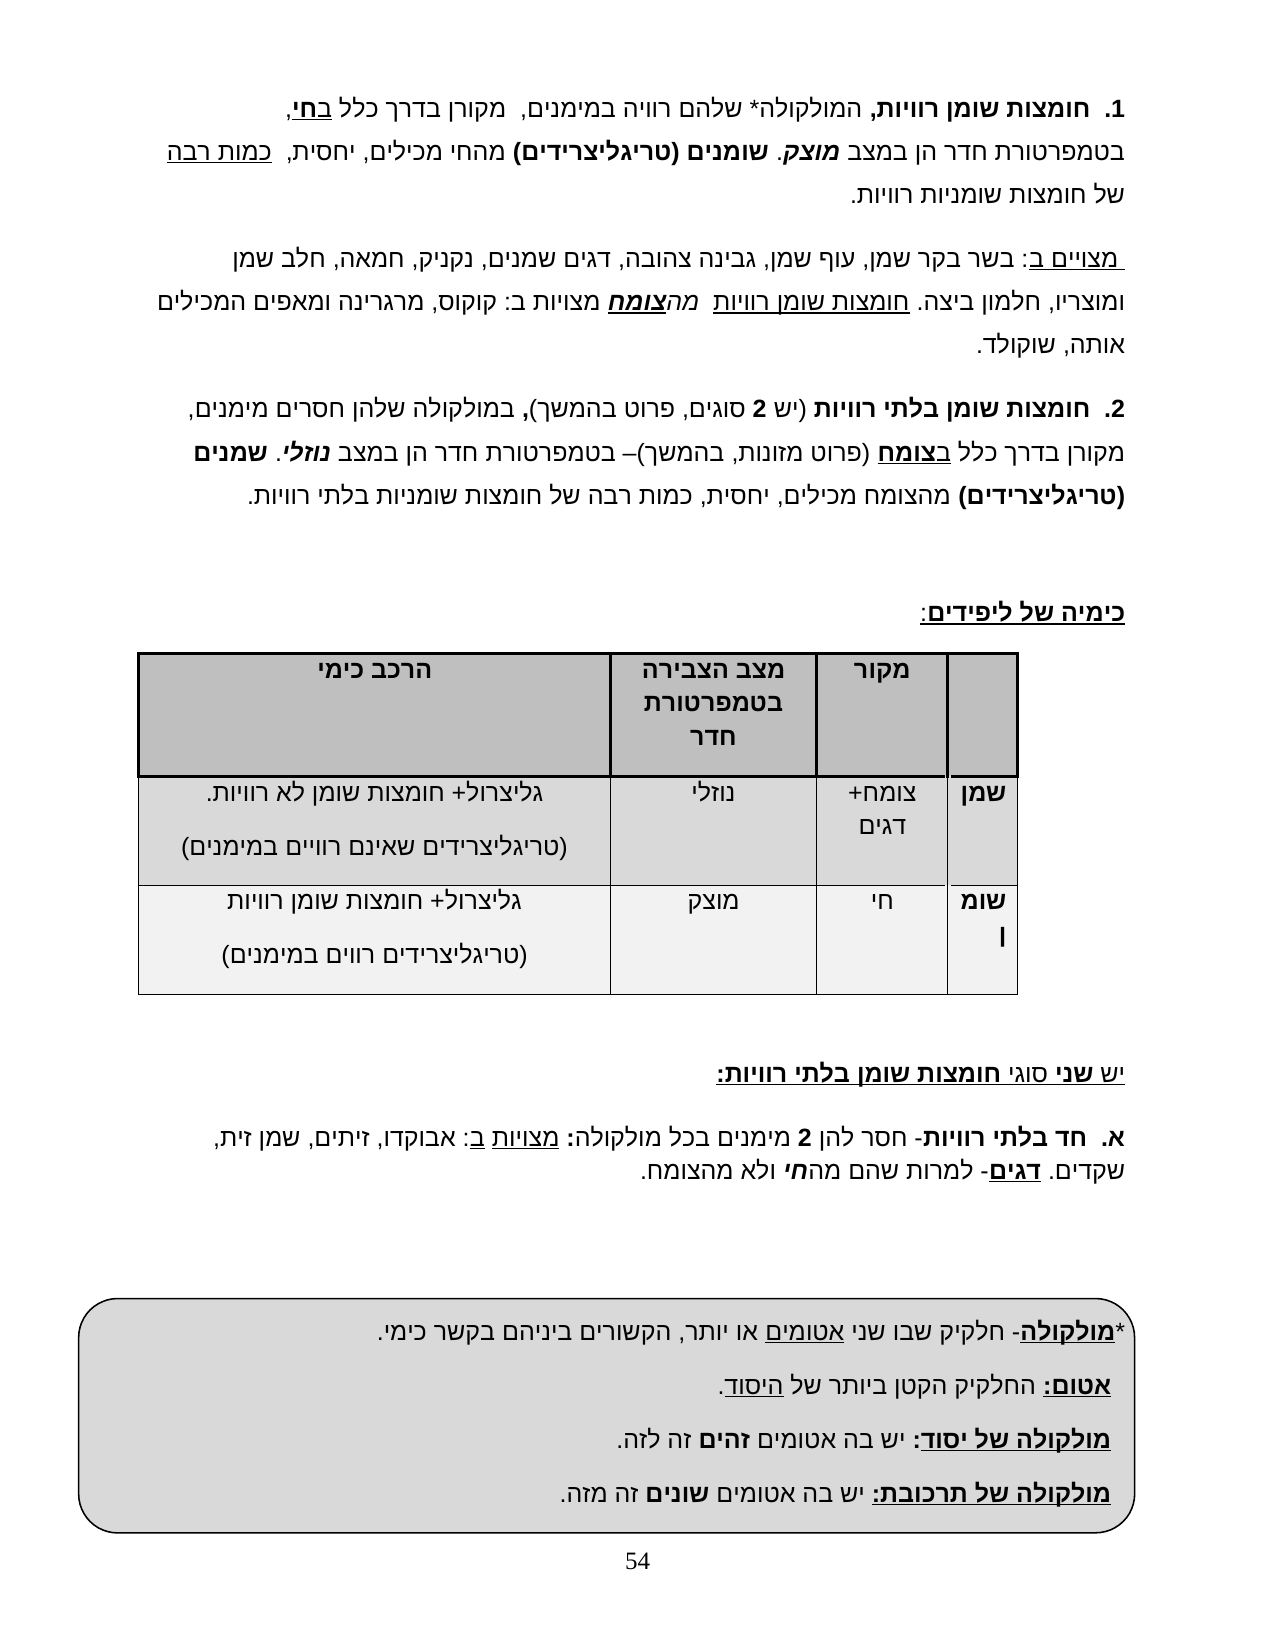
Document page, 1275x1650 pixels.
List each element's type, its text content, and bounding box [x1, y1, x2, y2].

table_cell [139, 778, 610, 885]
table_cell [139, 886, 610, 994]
text 1. חומצות שומן רוויות, המולקולה* שלהם רוויה במימנים, מקורן בדרך כלל בחי, בטמפרטורת חדר הן במצב מוצק. שומנים (טריגליצרידים) מהחי מכילים, יחסית, כמות רבה של חומצות שומניות רוויות. [150, 94, 1125, 209]
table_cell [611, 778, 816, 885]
text מולקולה של תרכובת: יש בה אטומים שונים זה מזה. [150, 1479, 1125, 1507]
text כימיה של ליפידים: [150, 598, 1125, 627]
text יש שני סוגי חומצות שומן בלתי רוויות: [150, 1059, 1125, 1087]
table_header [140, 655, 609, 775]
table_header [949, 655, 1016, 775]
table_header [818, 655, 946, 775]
text מצויים ב: בשר בקר שמן, עוף שמן, גבינה צהובה, דגים שמנים, נקניק, חמאה, חלב שמן ומוצריו, חלמון ביצה. חומצות שומן רוויות מהצומח מצויות ב: קוקוס, מרגרינה ומאפים המכילים אותה, שוקולד. [150, 244, 1125, 359]
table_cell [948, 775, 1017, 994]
text אטום: החלקיק הקטן ביותר של היסוד. [150, 1371, 1125, 1400]
text *מולקולה- חלקיק שבו שני אטומים או יותר, הקשורים ביניהם בקשר כימי. [150, 1317, 1125, 1346]
text א. חד בלתי רוויות- חסר להן 2 מימנים בכל מולקולה: מצויות ב: אבוקדו, זיתים, שמן זית, שקדים. דגים- למרות שהם מהחי ולא מהצומח. [150, 1123, 1125, 1184]
text 2. חומצות שומן בלתי רוויות (יש 2 סוגים, פרוט בהמשך), במולקולה שלהן חסרים מימנים, מקורן בדרך כלל בצומח (פרוט מזונות, בהמשך)– בטמפרטורת חדר הן במצב נוזלי. שמנים (טריגליצרידים) מהצומח מכילים, יחסית, כמות רבה של חומצות שומניות בלתי רוויות. [150, 394, 1125, 509]
text מולקולה של יסוד: יש בה אטומים זהים זה לזה. [150, 1425, 1125, 1454]
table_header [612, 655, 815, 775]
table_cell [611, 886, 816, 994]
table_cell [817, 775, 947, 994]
